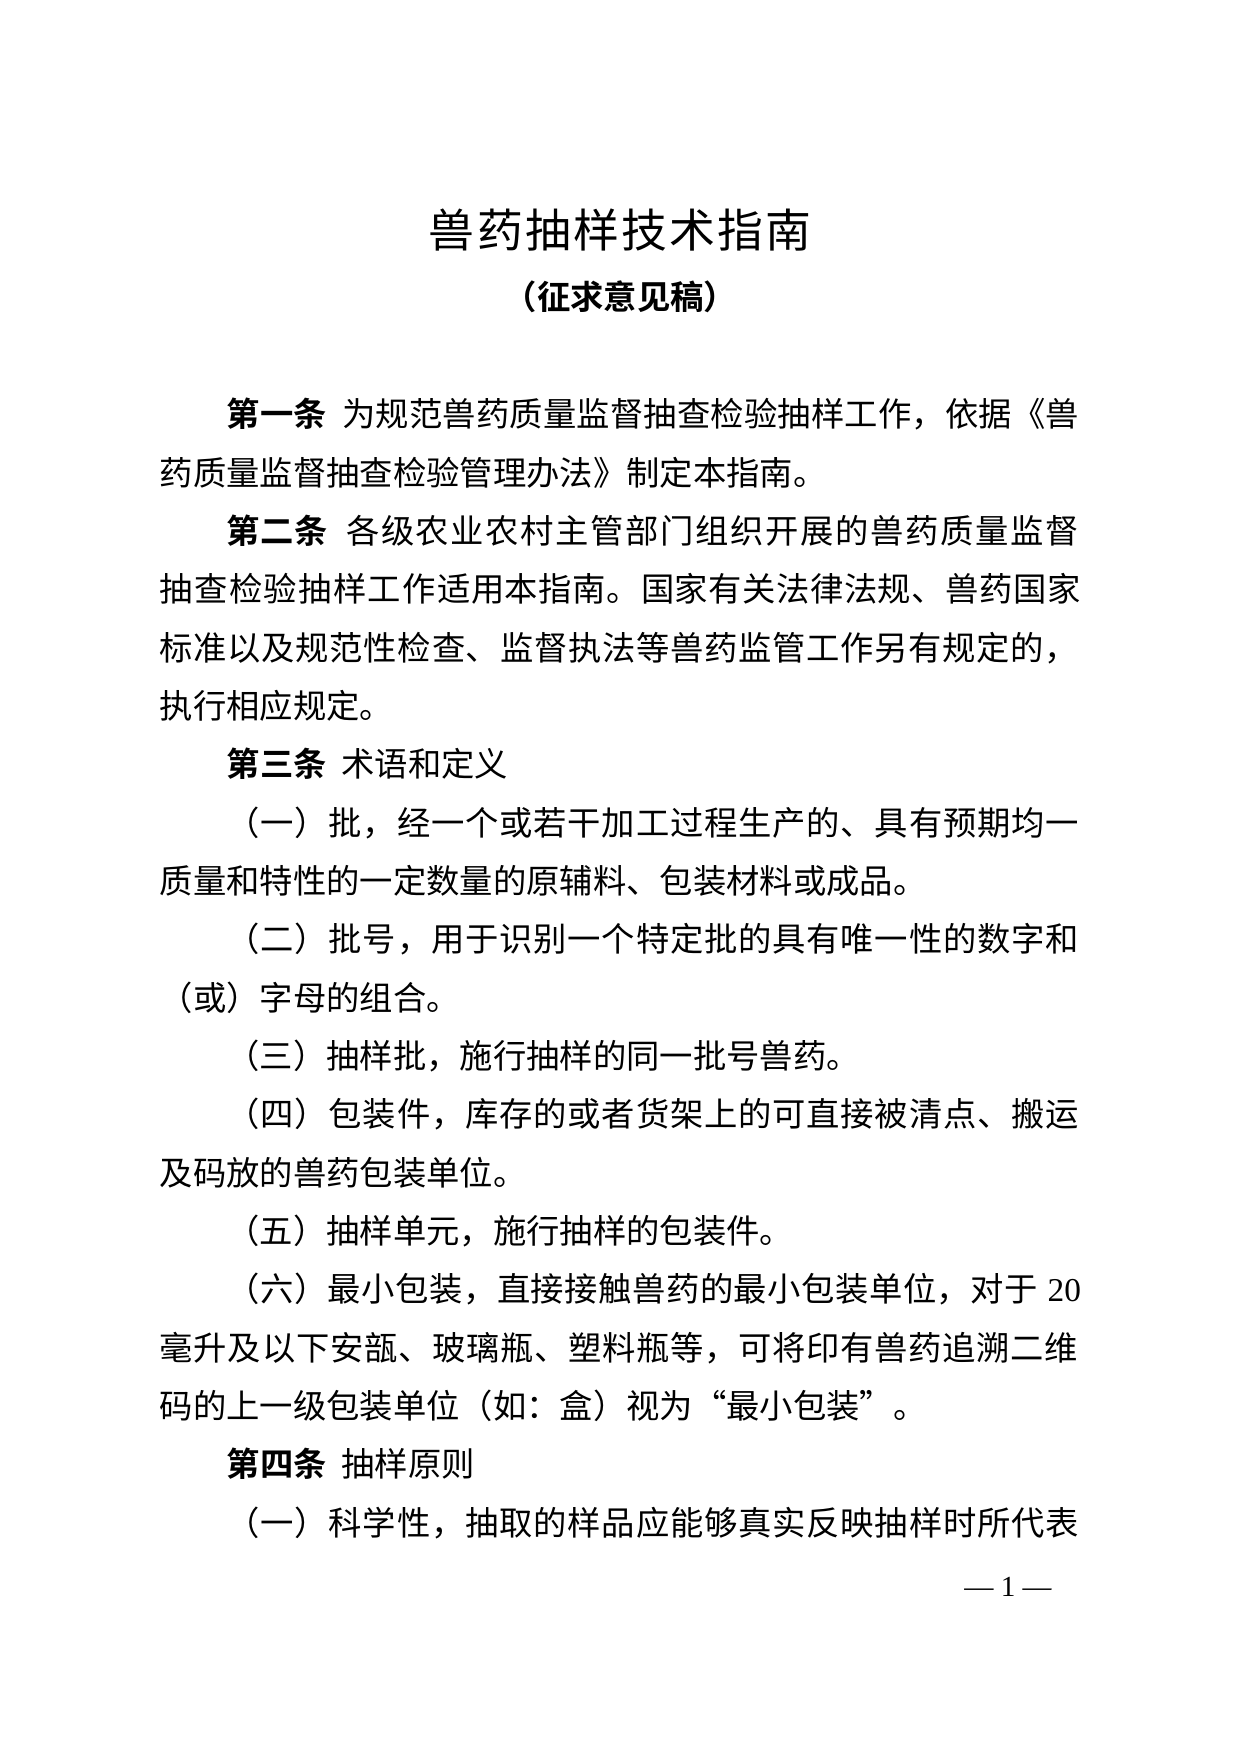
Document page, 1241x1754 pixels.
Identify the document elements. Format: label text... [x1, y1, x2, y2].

text （一）批，经一个或若干加工过程生产的、具有预期均一质量和特性的一定数量的原辅料、包装材料或成品。 [159, 788, 1081, 905]
text 第四条 抽样原则 [159, 1430, 1081, 1488]
text 第三条 术语和定义 [159, 730, 1081, 788]
text 兽药抽样技术指南 [159, 201, 1081, 259]
text 第一条 为规范兽药质量监督抽查检验抽样工作，依据《兽药质量监督抽查检验管理办法》制定本指南。 [159, 380, 1081, 497]
text （三）抽样批，施行抽样的同一批号兽药。 [159, 1022, 1081, 1080]
text 第二条 各级农业农村主管部门组织开展的兽药质量监督抽查检验抽样工作适用本指南。国家有关法律法规、兽药国家标准以及规范性检查、监督执法等兽药监管工作另有规定的，执行相应规定。 [159, 497, 1081, 730]
text （六）最小包装，直接接触兽药的最小包装单位，对于20毫升及以下安瓿、玻璃瓶、塑料瓶等，可将印有兽药追溯二维码的上一级包装单位（如：盒）视为“最小包装”。 [159, 1255, 1081, 1430]
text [159, 1488, 1081, 1547]
text （征求意见稿） [159, 259, 1081, 322]
text （五）抽样单元，施行抽样的包装件。 [159, 1197, 1081, 1255]
text （二）批号，用于识别一个特定批的具有唯一性的数字和（或）字母的组合。 [159, 905, 1081, 1022]
text （四）包装件，库存的或者货架上的可直接被清点、搬运及码放的兽药包装单位。 [159, 1080, 1081, 1197]
